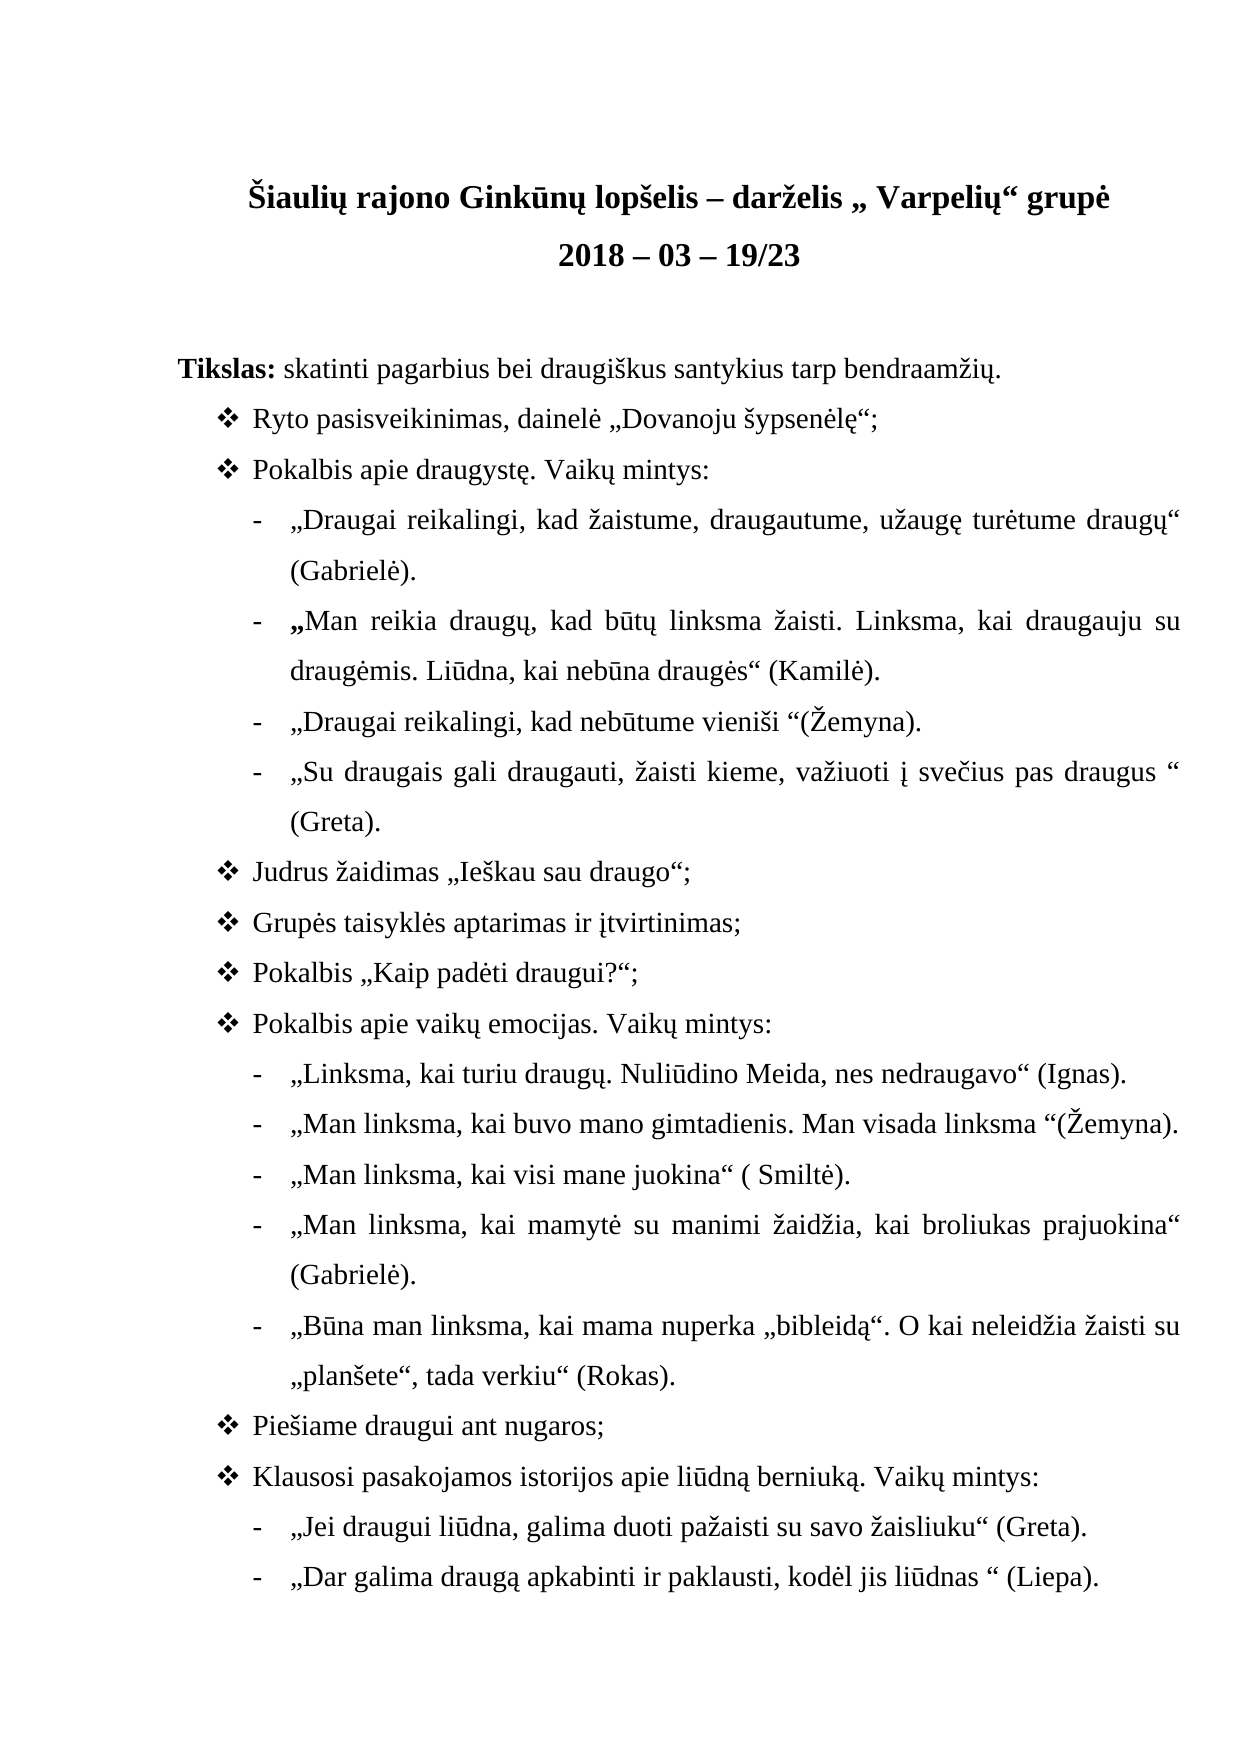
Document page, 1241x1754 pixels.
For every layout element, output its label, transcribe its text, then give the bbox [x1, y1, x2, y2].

list Ryto pasisveikinimas, dainelė „Dovanoju šypsenėlę“; [215, 402, 1181, 435]
text 2018 – 03 – 19/23 [177, 235, 1181, 273]
list Grupės taisyklės aptarimas ir įtvirtinimas; [215, 905, 1181, 939]
list „Draugai reikalingi, kad žaistume, draugautume, užaugę turėtume draugų“ (Gabrielė). [252, 502, 1181, 586]
list „Būna man linksma, kai mama nuperka „bibleidą“. O kai neleidžia žaisti su „planšete“, tada verkiu“ (Rokas). [252, 1308, 1181, 1392]
list Klausosi pasakojamos istorijos apie liūdną berniuką. Vaikų mintys: [215, 1459, 1181, 1492]
list Judrus žaidimas „Ieškau sau draugo“; [215, 854, 1181, 888]
text Šiaulių rajono Ginkūnų lopšelis – darželis „ Varpelių“ grupė [177, 177, 1181, 216]
list Pokalbis apie draugystę. Vaikų mintys: [215, 452, 1181, 486]
list Pokalbis apie vaikų emocijas. Vaikų mintys: [215, 1006, 1181, 1039]
list „Man linksma, kai mamytė su manimi žaidžia, kai broliukas prajuokina“ (Gabrielė). [252, 1207, 1181, 1291]
list „Man linksma, kai buvo mano gimtadienis. Man visada linksma “(Žemyna). [252, 1107, 1181, 1140]
list „Man reikia draugų, kad būtų linksma žaisti. Linksma, kai draugauju su draugėmis. Liūdna, kai nebūna draugės“ (Kamilė). [252, 603, 1181, 687]
list „Su draugais gali draugauti, žaisti kieme, važiuoti į svečius pas draugus “ (Greta). [252, 754, 1181, 838]
list „Man linksma, kai visi mane juokina“ ( Smiltė). [252, 1157, 1181, 1190]
text Tikslas: skatinti pagarbius bei draugiškus santykius tarp bendraamžių. [177, 351, 1181, 385]
list Piešiame draugui ant nugaros; [215, 1408, 1181, 1442]
list „Jei draugui liūdna, galima duoti pažaisti su savo žaisliuku“ (Greta). [252, 1509, 1181, 1543]
list „Draugai reikalingi, kad nebūtume vieniši “(Žemyna). [252, 704, 1181, 737]
list Pokalbis „Kaip padėti draugui?“; [215, 955, 1181, 989]
list „Dar galima draugą apkabinti ir paklausti, kodėl jis liūdnas “ (Liepa). [252, 1559, 1181, 1593]
list „Linksma, kai turiu draugų. Nuliūdino Meida, nes nedraugavo“ (Ignas). [252, 1056, 1181, 1090]
